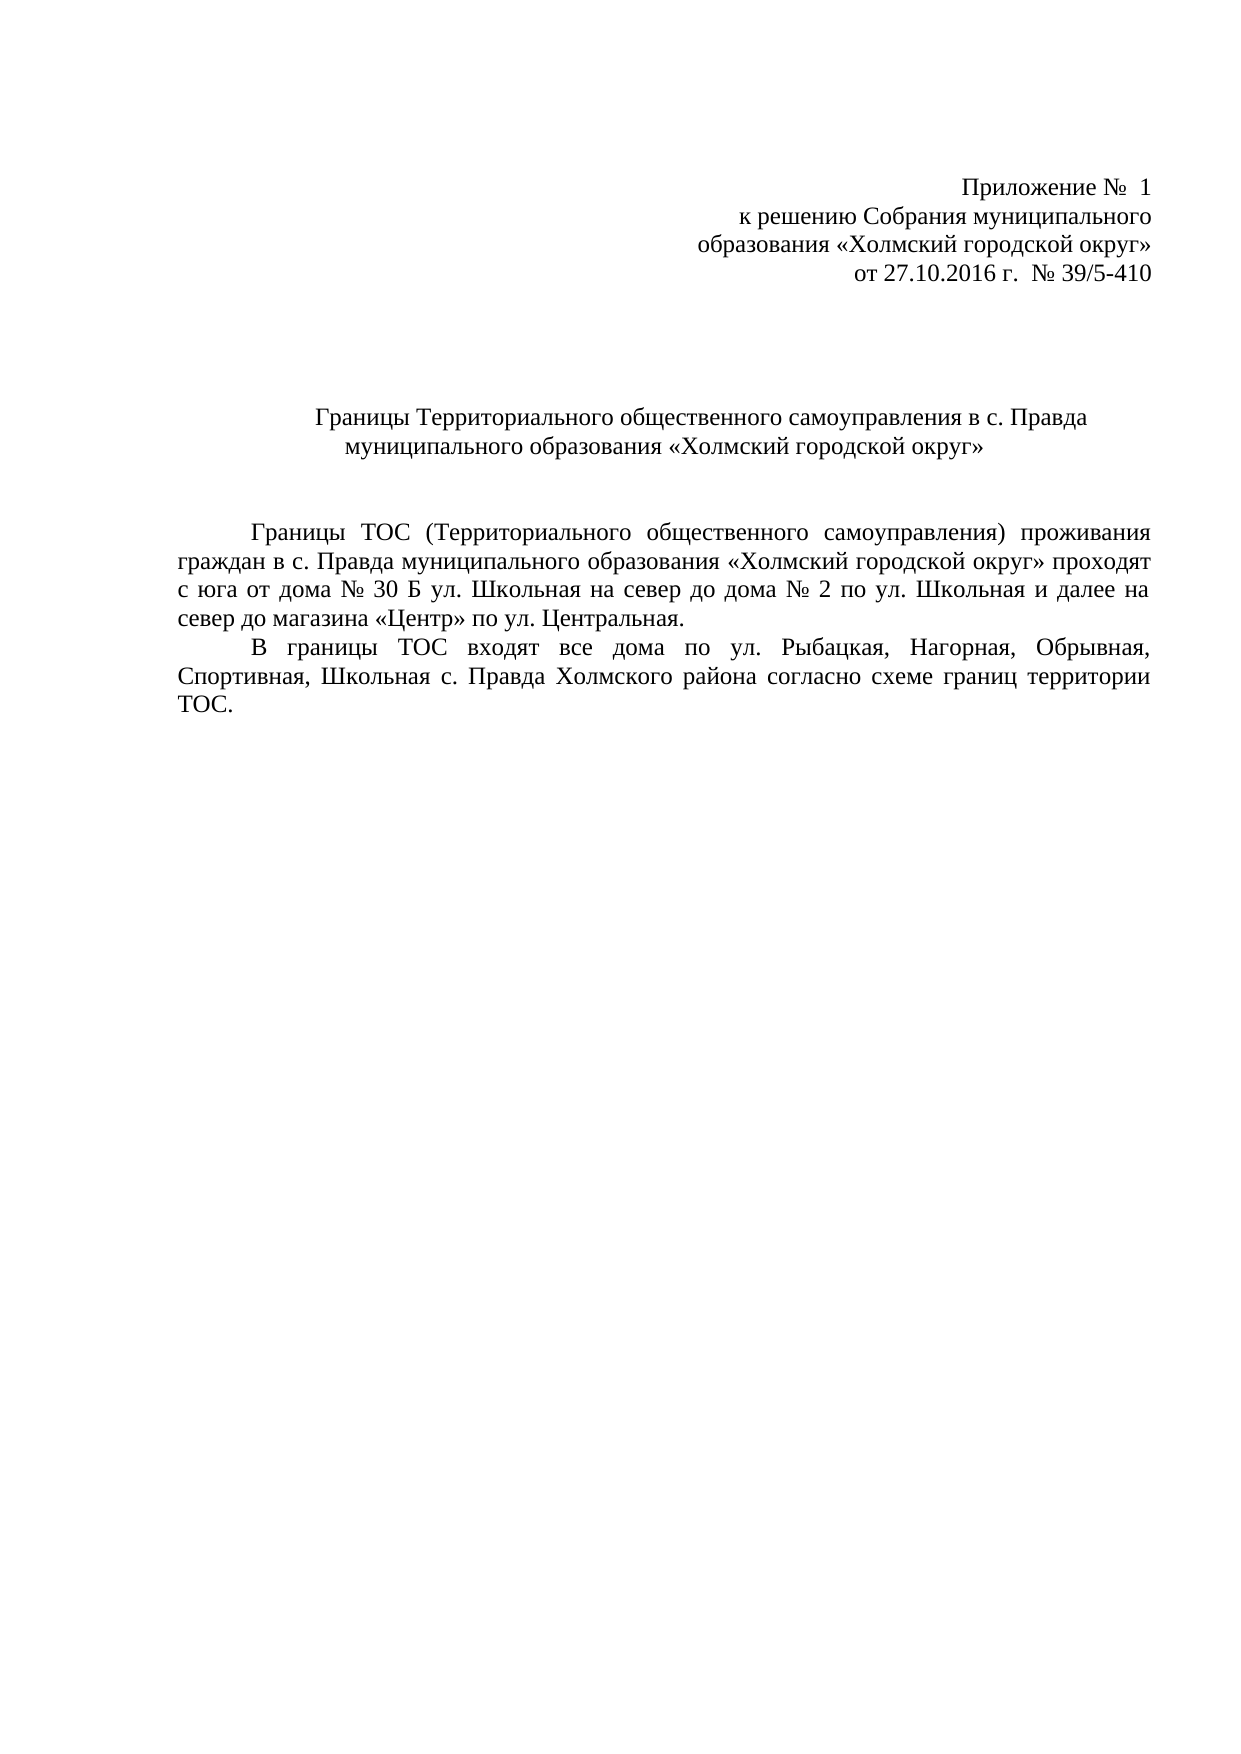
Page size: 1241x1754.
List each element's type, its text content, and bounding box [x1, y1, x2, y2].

text Приложение № 1 [177, 172, 1152, 201]
text образования «Холмский городской округ» [177, 229, 1152, 258]
text Границы ТОС (Территориального общественного самоуправления) проживания граждан в с. Правда муниципального образования «Холмский городской округ» проходят с юга от дома № 30 Б ул. Школьная на север до дома № 2 по ул. Школьная и далее на север до магазина «Центр» по ул. Центральная. [177, 517, 1152, 632]
text к решению Собрания муниципального [177, 201, 1152, 229]
text от 27.10.2016 г. № 39/5-410 [177, 258, 1152, 287]
text Границы Территориального общественного самоуправления в с. Правда муниципального образования «Холмский городской округ» [177, 402, 1152, 459]
text В границы ТОС входят все дома по ул. Рыбацкая, Нагорная, Обрывная, Спортивная, Школьная с. Правда Холмского района согласно схеме границ территории ТОС. [177, 632, 1152, 718]
